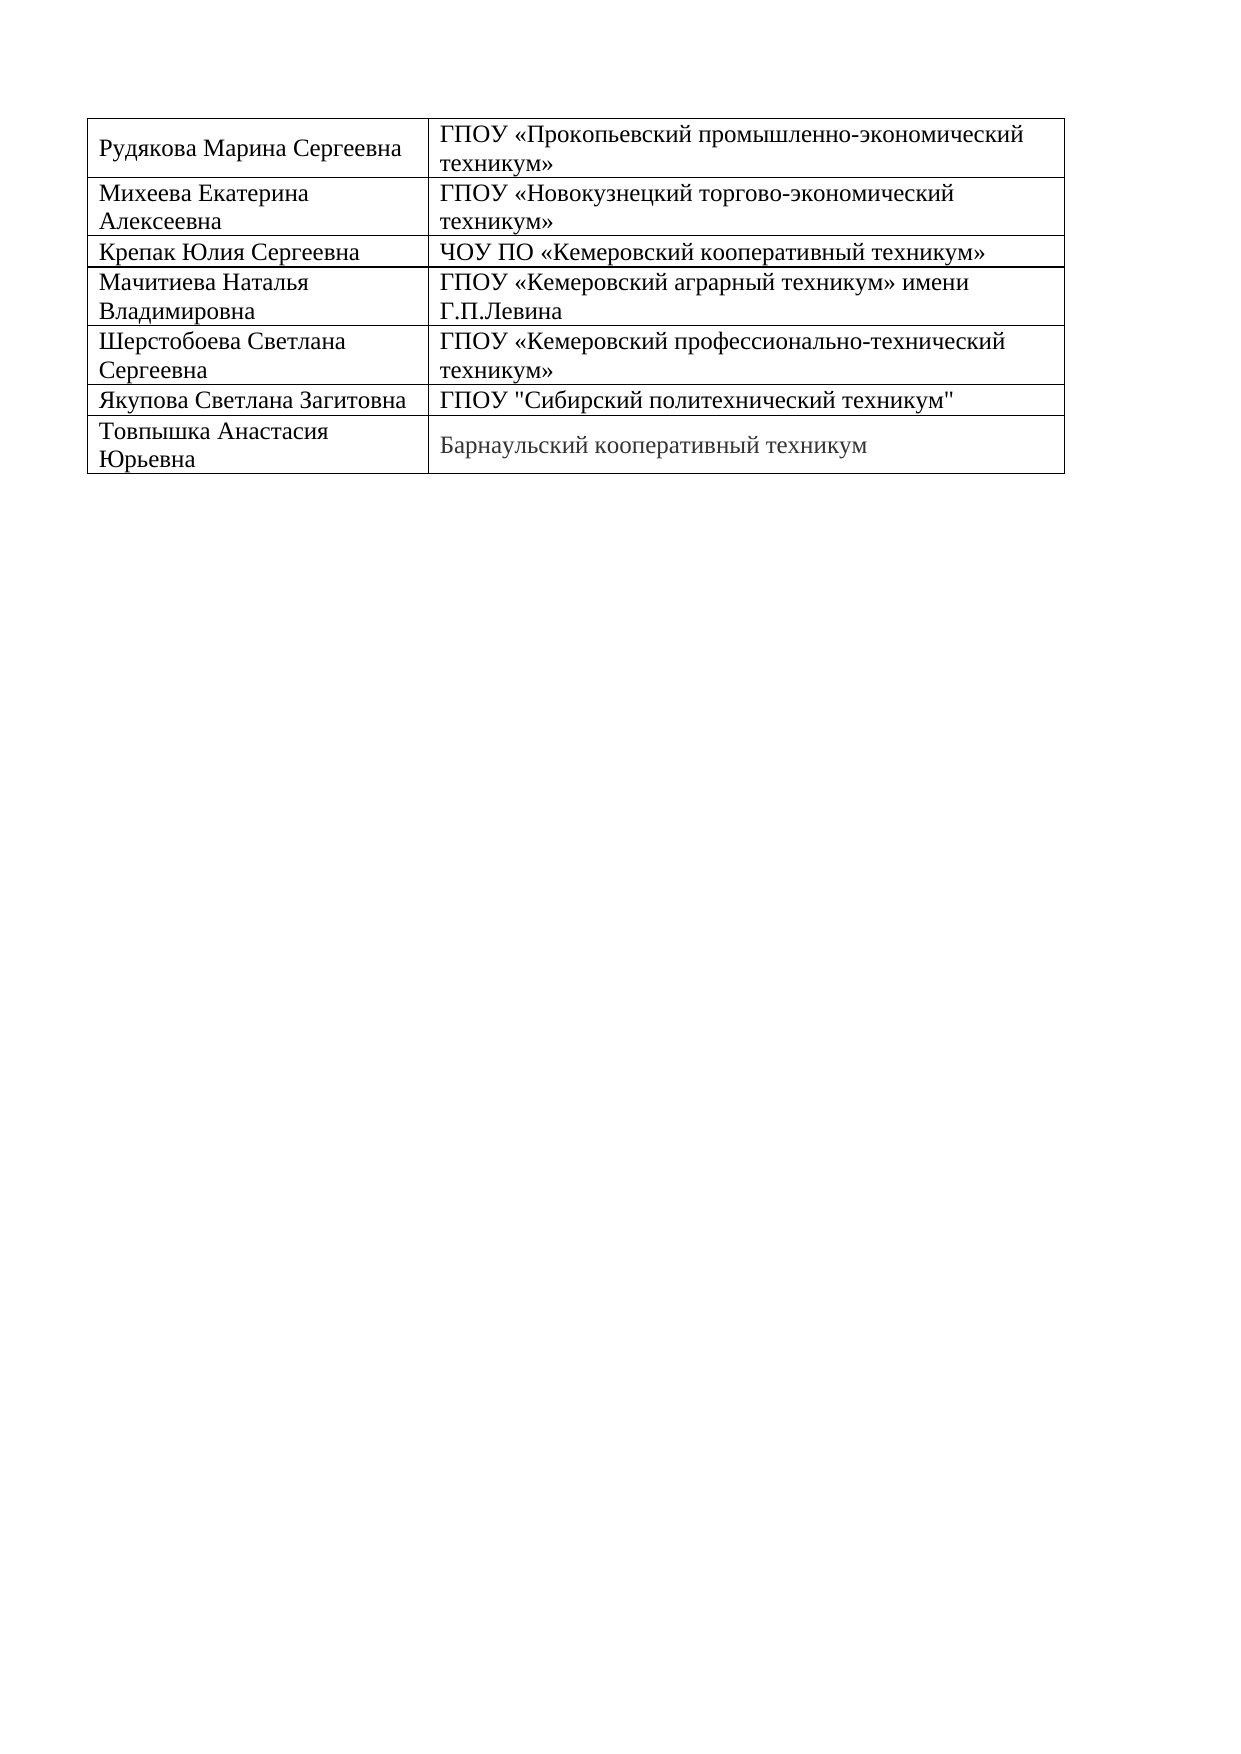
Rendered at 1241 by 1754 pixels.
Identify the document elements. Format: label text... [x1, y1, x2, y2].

table_cell Крепак Юлия Сергеевна [88, 236, 428, 266]
table_cell Товпышка Анастасия Юрьевна [88, 416, 428, 473]
table_cell Якупова Светлана Загитовна [88, 385, 428, 415]
table_cell Барнаульский кооперативный техникум [429, 416, 1064, 473]
table_cell ГПОУ «Прокопьевский промышленно-экономический техникум» [429, 119, 1064, 177]
table_cell Михеева Екатерина Алексеевна [88, 178, 428, 235]
table_cell ГПОУ «Кемеровский профессионально-технический техникум» [429, 326, 1064, 383]
table_cell ЧОУ ПО «Кемеровский кооперативный техникум» [429, 236, 1064, 266]
table_cell Мачитиева Наталья Владимировна [88, 268, 428, 325]
table_cell ГПОУ «Кемеровский аграрный техникум» имени Г.П.Левина [429, 268, 1064, 325]
table_cell ГПОУ "Сибирский политехнический техникум" [429, 385, 1064, 415]
table_cell ГПОУ «Новокузнецкий торгово-экономический техникум» [429, 178, 1064, 235]
table_cell Рудякова Марина Сергеевна [88, 119, 428, 177]
table_cell Шерстобоева Светлана Сергеевна [88, 326, 428, 383]
